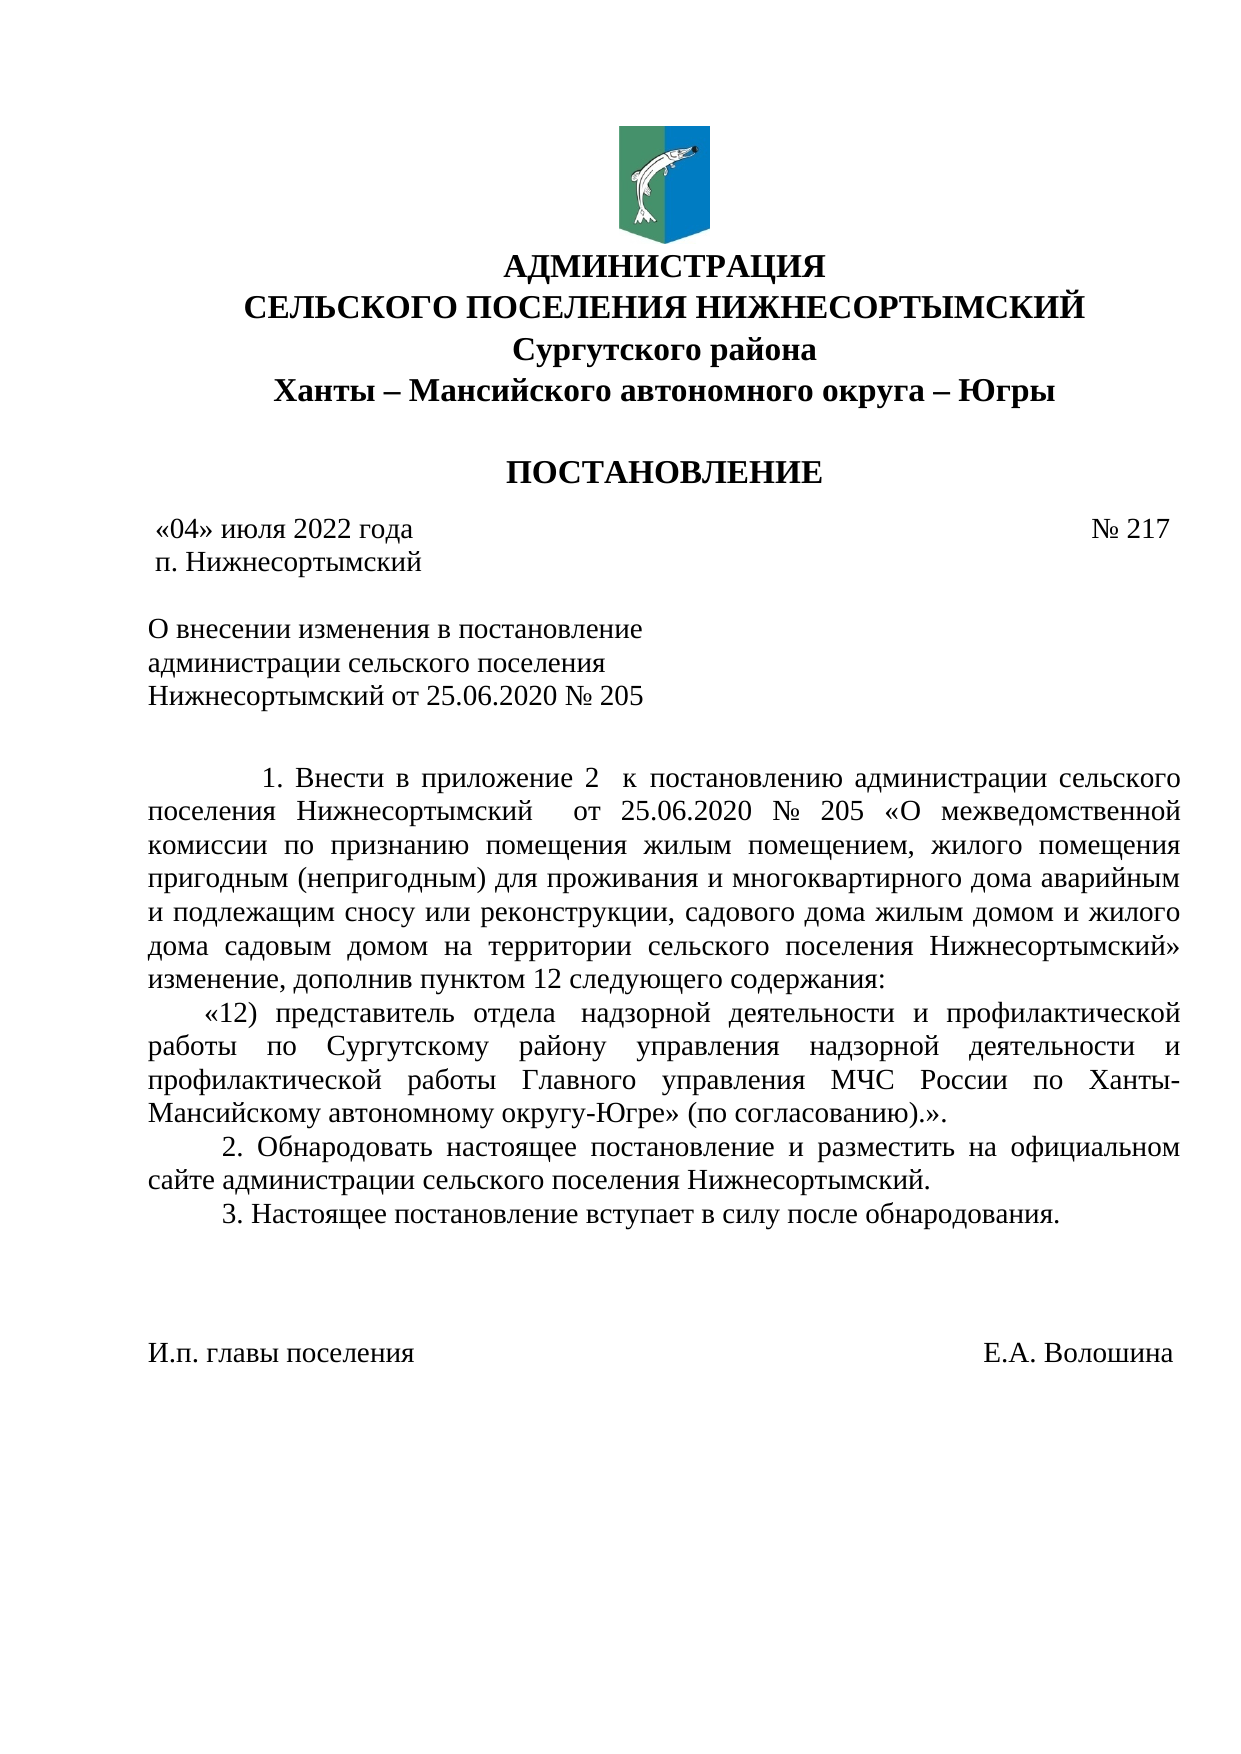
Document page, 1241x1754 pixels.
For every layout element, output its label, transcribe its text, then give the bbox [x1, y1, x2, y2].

picture [619, 126, 710, 244]
text Ханты – Мансийского автономного округа – Югры [148, 370, 1181, 408]
text Сургутского района [148, 329, 1181, 367]
text администрации сельского поселения [148, 645, 1181, 678]
text И.п. главы поселения Е.А. Волошина [148, 1335, 1181, 1369]
text Нижнесортымский от 25.06.2020 № 205 [148, 678, 1181, 712]
text ПОСТАНОВЛЕНИЕ [148, 453, 1181, 491]
text 2. Обнародовать настоящее постановление и разместить на официальном сайте администрации сельского поселения Нижнесортымский. [148, 1129, 1181, 1196]
text 1. Внести в приложение 2 к постановлению администрации сельского поселения Нижнесортымский от 25.06.2020 № 205 «О межведомственной комиссии по признанию помещения жилым помещением, жилого помещения пригодным (непригодным) для проживания и многоквартирного дома аварийным и подлежащим сносу или реконструкции, садового дома жилым домом и жилого дома садовым домом на территории сельского поселения Нижнесортымский» изменение, дополнив пунктом 12 следующего содержания: [148, 760, 1181, 995]
text О внесении изменения в постановление [148, 611, 1181, 645]
text «04» июля 2022 года № 217 [148, 511, 1181, 544]
text АДМИНИСТРАЦИЯ [148, 246, 1181, 284]
text «12) представитель отдела надзорной деятельности и профилактической работы по Сургутскому району управления надзорной деятельности и профилактической работы Главного управления МЧС России по Ханты-Мансийскому автономному округу-Югре» (по согласованию).». [148, 995, 1181, 1129]
text п. Нижнесортымский [148, 544, 1181, 578]
text СЕЛЬСКОГО ПОСЕЛЕНИЯ НИЖНЕСОРТЫМСКИЙ [148, 287, 1181, 326]
text 3. Настоящее постановление вступает в силу после обнародования. [148, 1196, 1181, 1229]
